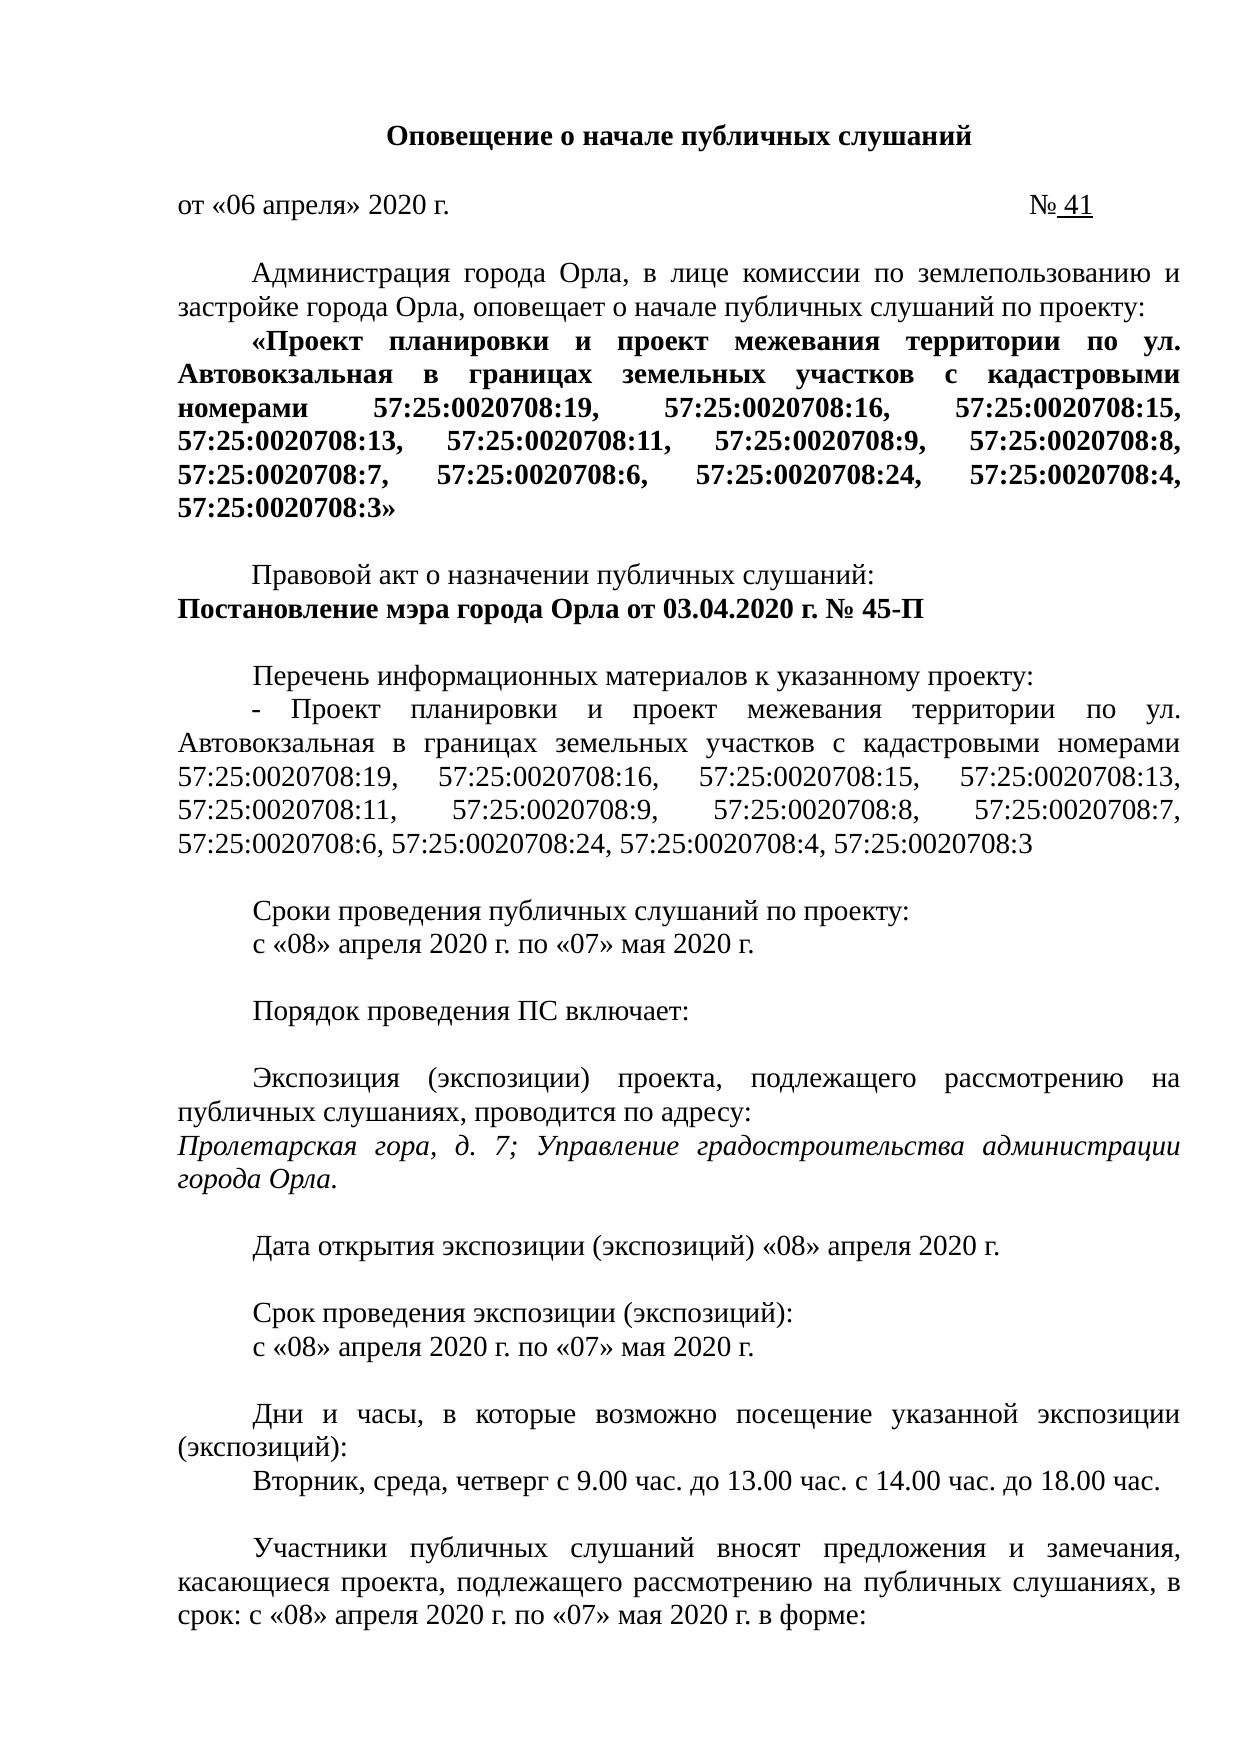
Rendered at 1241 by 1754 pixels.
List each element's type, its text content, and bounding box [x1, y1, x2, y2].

text с «08» апреля 2020 г. по «07» мая 2020 г. [177, 1329, 1181, 1362]
text - Проект планировки и проект межевания территории по ул. Автовокзальная в границах земельных участков с кадастровыми номерами 57:25:0020708:19, 57:25:0020708:16, 57:25:0020708:15, 57:25:0020708:13, 57:25:0020708:11, 57:25:0020708:9, 57:25:0020708:8, 57:25:0020708:7, 57:25:0020708:6, 57:25:0020708:24, 57:25:0020708:4, 57:25:0020708:3 [177, 692, 1181, 859]
text Оповещение о начале публичных слушаний [177, 118, 1181, 152]
text Администрация города Орла, в лице комиссии по землепользованию и застройке города Орла, оповещает о начале публичных слушаний по проекту: [177, 256, 1181, 323]
text Участники публичных слушаний вносят предложения и замечания, касающиеся проекта, подлежащего рассмотрению на публичных слушаниях, в срок: с «08» апреля 2020 г. по «07» мая 2020 г. в форме: [177, 1530, 1181, 1631]
text с «08» апреля 2020 г. по «07» мая 2020 г. [177, 926, 1181, 960]
text Сроки проведения публичных слушаний по проекту: [177, 893, 1181, 926]
text Порядок проведения ПС включает: [177, 993, 1181, 1027]
text Перечень информационных материалов к указанному проекту: [177, 658, 1181, 692]
text Дата открытия экспозиции (экспозиций) «08» апреля 2020 г. [177, 1228, 1181, 1262]
text Постановление мэра города Орла от 03.04.2020 г. № 45-П [177, 591, 1181, 624]
text «Проект планировки и проект межевания территории по ул. Автовокзальная в границах земельных участков с кадастровыми номерами 57:25:0020708:19, 57:25:0020708:16, 57:25:0020708:15, 57:25:0020708:13, 57:25:0020708:11, 57:25:0020708:9, 57:25:0020708:8, 57:25:0020708:7, 57:25:0020708:6, 57:25:0020708:24, 57:25:0020708:4, 57:25:0020708:3» [177, 323, 1181, 524]
text Срок проведения экспозиции (экспозиций): [177, 1295, 1181, 1329]
text от «06 апреля» 2020 г. № 41 [177, 187, 1181, 220]
text Вторник, среда, четверг с 9.00 час. до 13.00 час. с 14.00 час. до 18.00 час. [177, 1463, 1181, 1497]
text Экспозиция (экспозиции) проекта, подлежащего рассмотрению на публичных слушаниях, проводится по адресу: [177, 1061, 1181, 1128]
text Правовой акт о назначении публичных слушаний: [177, 557, 1181, 591]
text Дни и часы, в которые возможно посещение указанной экспозиции (экспозиций): [177, 1396, 1181, 1463]
text Пролетарская гора, д. 7; Управление градостроительства администрации города Орла. [177, 1128, 1181, 1195]
